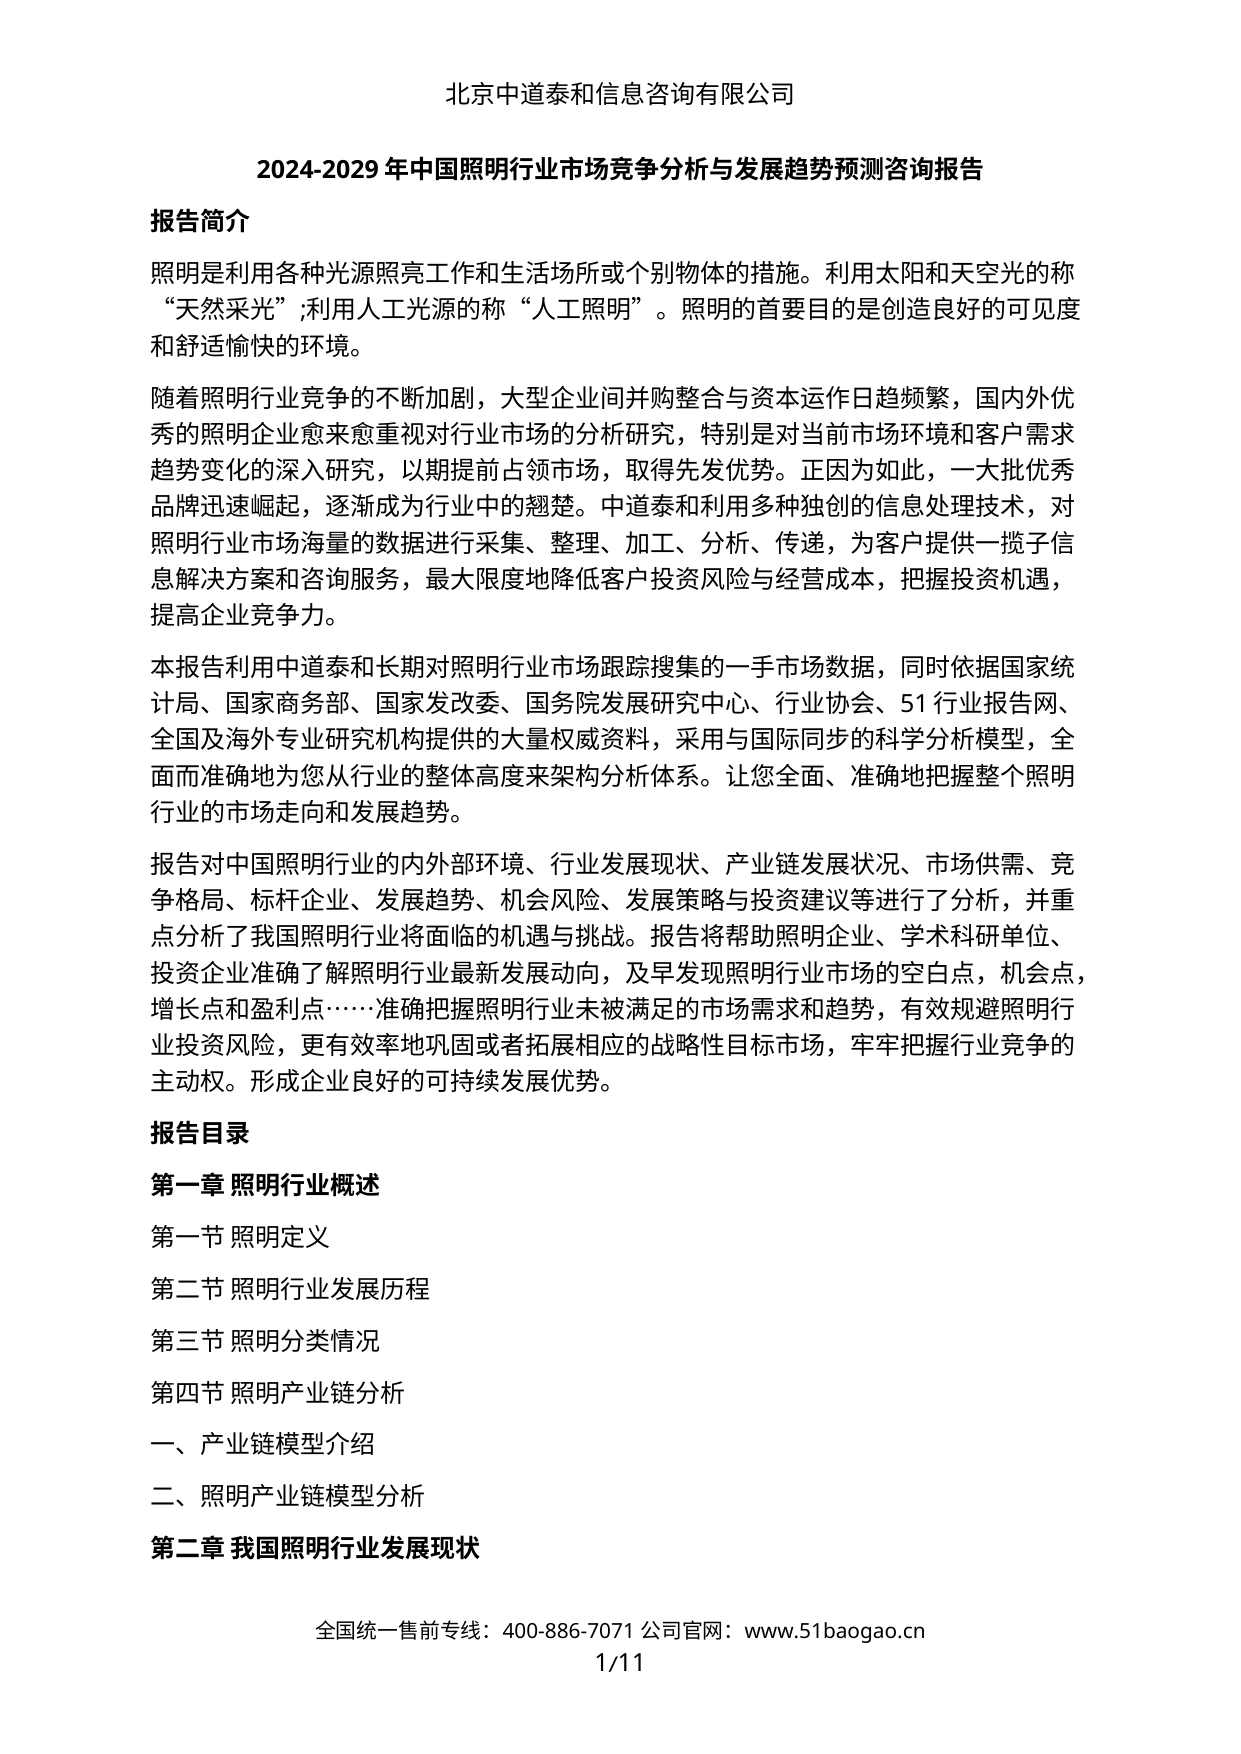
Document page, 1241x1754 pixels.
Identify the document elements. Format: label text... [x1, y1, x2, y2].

text 第一节 照明定义 [150, 1217, 1090, 1254]
text 随着照明行业竞争的不断加剧，大型企业间并购整合与资本运作日趋频繁，国内外优秀的照明企业愈来愈重视对行业市场的分析研究，特别是对当前市场环境和客户需求趋势变化的深入研究，以期提前占领市场，取得先发优势。正因为如此，一大批优秀品牌迅速崛起，逐渐成为行业中的翘楚。中道泰和利用多种独创的信息处理技术，对照明行业市场海量的数据进行采集、整理、加工、分析、传递，为客户提供一揽子信息解决方案和咨询服务，最大限度地降低客户投资风险与经营成本，把握投资机遇，提高企业竞争力。 [150, 378, 1090, 632]
text 报告简介 [150, 202, 1090, 238]
text 本报告利用中道泰和长期对照明行业市场跟踪搜集的一手市场数据，同时依据国家统计局、国家商务部、国家发改委、国务院发展研究中心、行业协会、51行业报告网、全国及海外专业研究机构提供的大量权威资料，采用与国际同步的科学分析模型，全面而准确地为您从行业的整体高度来架构分析体系。让您全面、准确地把握整个照明行业的市场走向和发展趋势。 [150, 647, 1090, 829]
text 报告对中国照明行业的内外部环境、行业发展现状、产业链发展状况、市场供需、竞争格局、标杆企业、发展趋势、机会风险、发展策略与投资建议等进行了分析，并重点分析了我国照明行业将面临的机遇与挑战。报告将帮助照明企业、学术科研单位、投资企业准确了解照明行业最新发展动向，及早发现照明行业市场的空白点，机会点，增长点和盈利点……准确把握照明行业未被满足的市场需求和趋势，有效规避照明行业投资风险，更有效率地巩固或者拓展相应的战略性目标市场，牢牢把握行业竞争的主动权。形成企业良好的可持续发展优势。 [150, 844, 1090, 1098]
text 第三节 照明分类情况 [150, 1321, 1090, 1357]
text 一、产业链模型介绍 [150, 1425, 1090, 1461]
text 照明是利用各种光源照亮工作和生活场所或个别物体的措施。利用太阳和天空光的称“天然采光”;利用人工光源的称“人工照明”。照明的首要目的是创造良好的可见度和舒适愉快的环境。 [150, 254, 1090, 362]
text 2024-2029年中国照明行业市场竞争分析与发展趋势预测咨询报告 [150, 150, 1090, 186]
text 第四节 照明产业链分析 [150, 1373, 1090, 1409]
text 二、照明产业链模型分析 [150, 1477, 1090, 1513]
text 第二章 我国照明行业发展现状 [150, 1529, 1090, 1565]
text 第二节 照明行业发展历程 [150, 1269, 1090, 1306]
text 第一章 照明行业概述 [150, 1166, 1090, 1202]
text 报告目录 [150, 1114, 1090, 1150]
